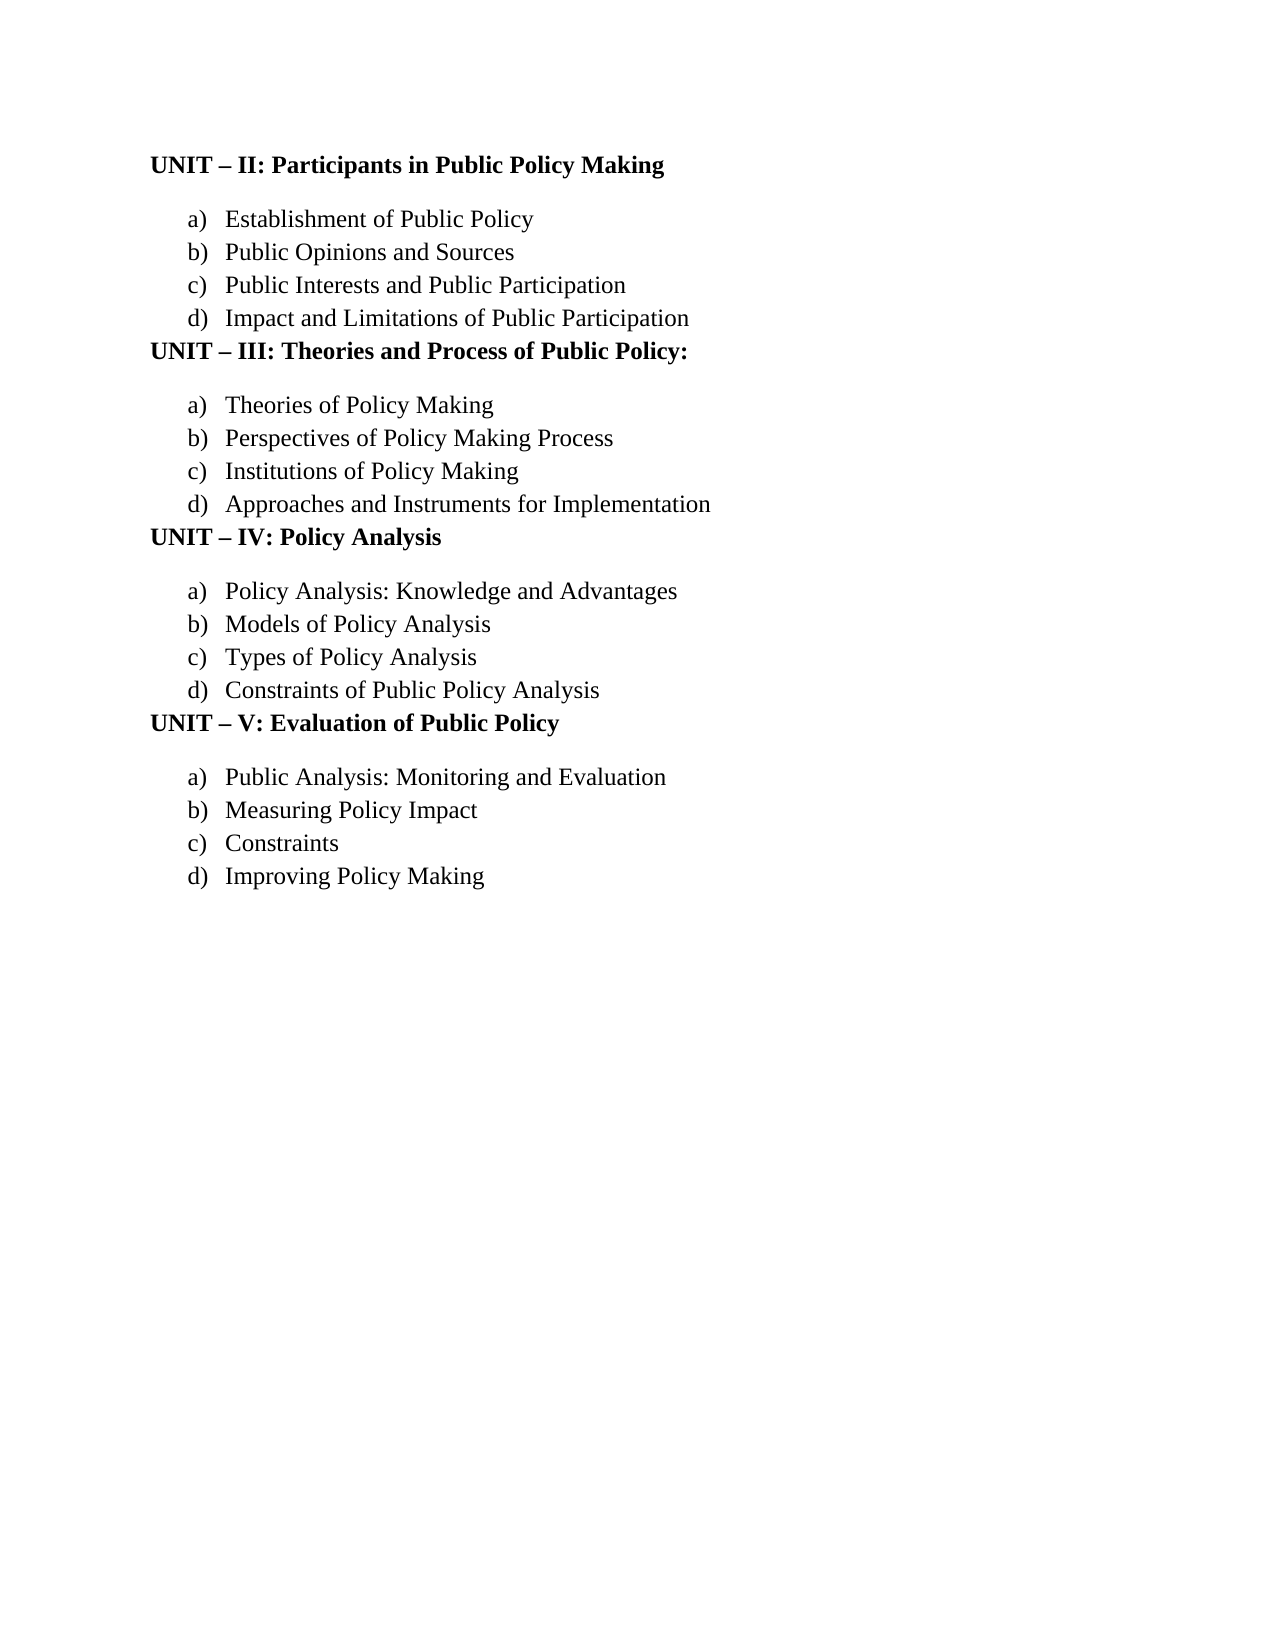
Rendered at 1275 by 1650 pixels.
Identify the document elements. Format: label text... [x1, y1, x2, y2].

text UNIT – III: Theories and Process of Public Policy: [150, 336, 1125, 365]
list Constraints [187, 828, 1125, 856]
list Policy Analysis: Knowledge and Advantages [187, 576, 1125, 604]
list Models of Policy Analysis [187, 609, 1125, 637]
list Impact and Limitations of Public Participation [187, 303, 1125, 332]
list Approaches and Instruments for Implementation [187, 489, 1125, 518]
list Public Interests and Public Participation [187, 270, 1125, 299]
list Types of Policy Analysis [187, 642, 1125, 671]
list Institutions of Policy Making [187, 456, 1125, 484]
list Public Opinions and Sources [187, 237, 1125, 266]
list Public Analysis: Monitoring and Evaluation [187, 762, 1125, 790]
list Establishment of Public Policy [187, 204, 1125, 233]
list Measuring Policy Impact [187, 795, 1125, 823]
list Theories of Policy Making [187, 390, 1125, 418]
list Perspectives of Policy Making Process [187, 423, 1125, 452]
list Improving Policy Making [187, 861, 1125, 889]
text UNIT – IV: Policy Analysis [150, 522, 1125, 551]
text UNIT – II: Participants in Public Policy Making [150, 150, 1125, 179]
list Constraints of Public Policy Analysis [187, 675, 1125, 703]
text UNIT – V: Evaluation of Public Policy [150, 708, 1125, 737]
